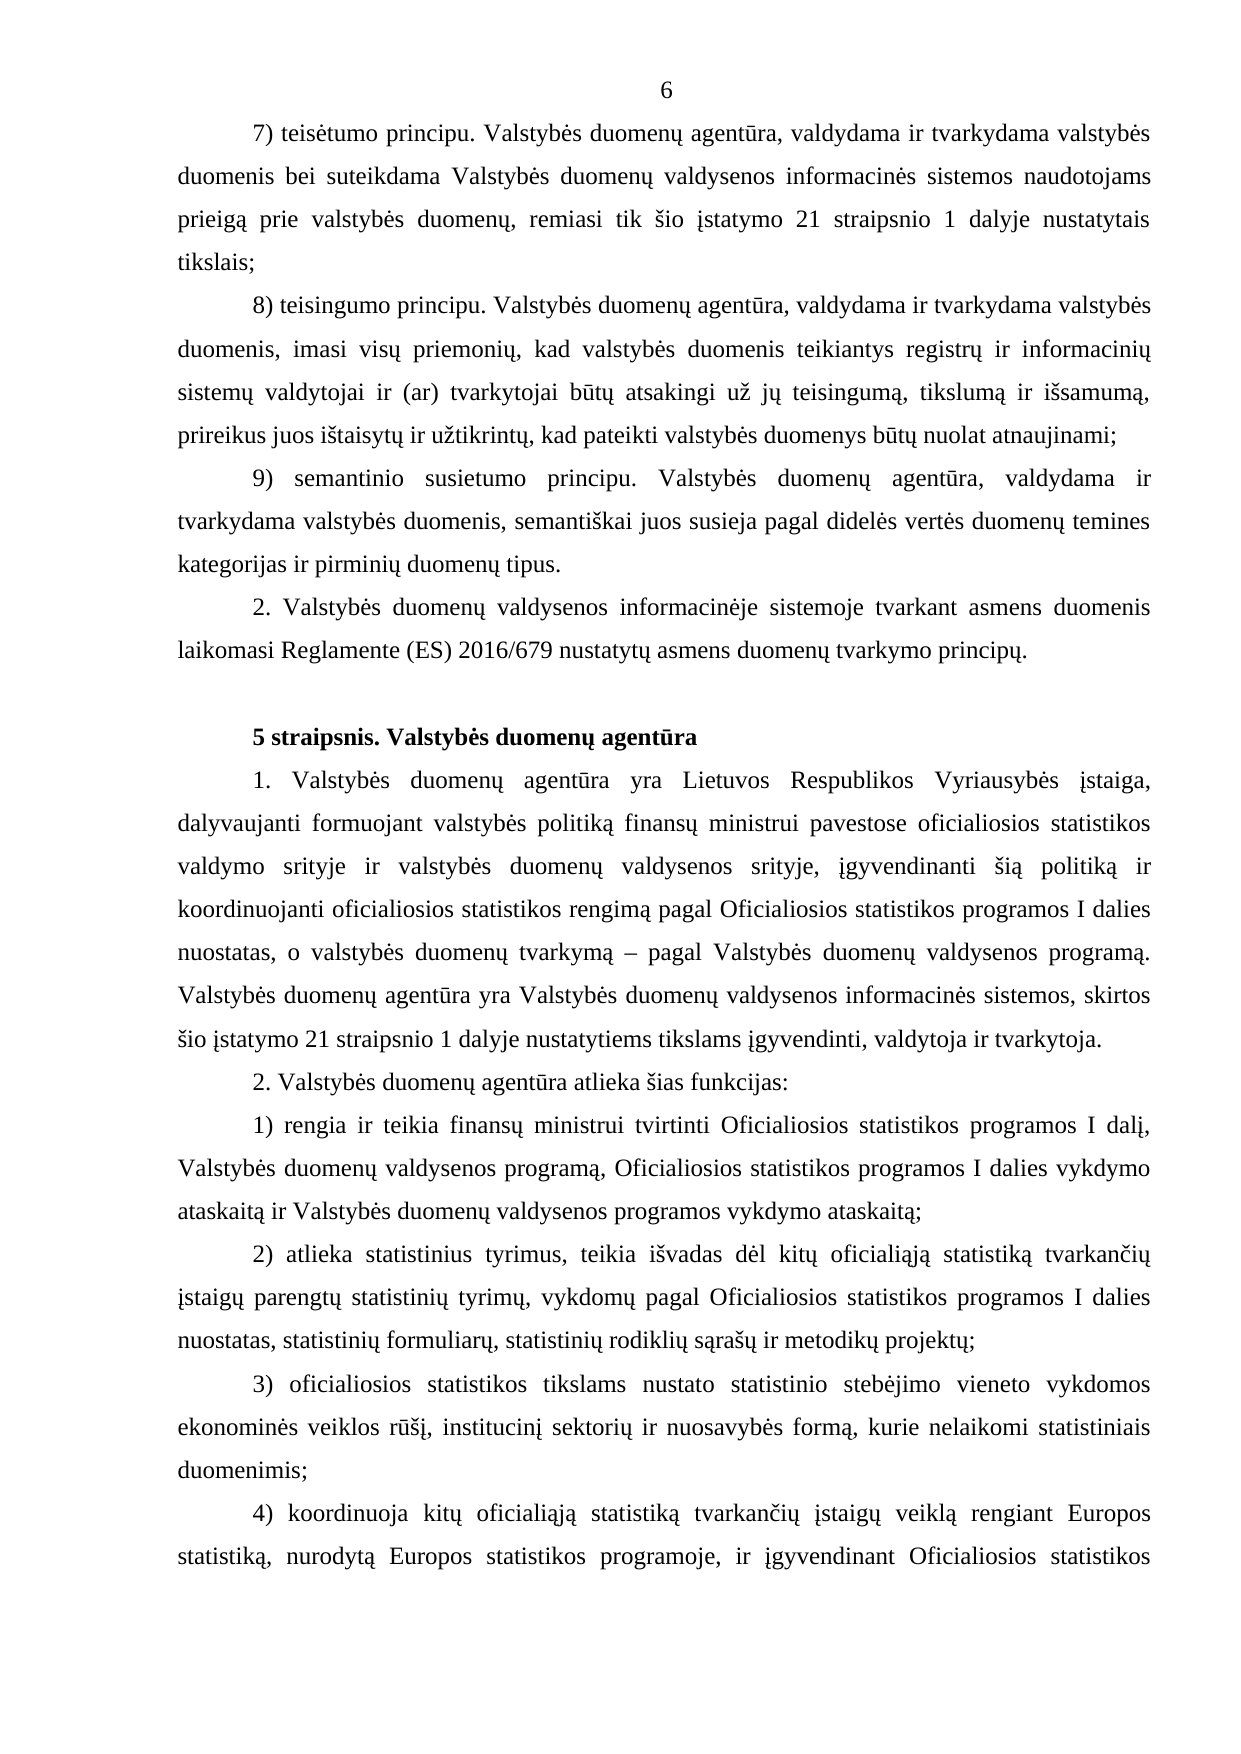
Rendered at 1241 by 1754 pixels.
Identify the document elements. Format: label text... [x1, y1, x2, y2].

text 2) atlieka statistinius tyrimus, teikia išvadas dėl kitų oficialiąją statistiką tvarkančių įstaigų parengtų statistinių tyrimų, vykdomų pagal Oficialiosios statistikos programos I dalies nuostatas, statistinių formuliarų, statistinių rodiklių sąrašų ir metodikų projektų; [177, 1239, 1152, 1354]
text 1. Valstybės duomenų agentūra yra Lietuvos Respublikos Vyriausybės įstaiga, dalyvaujanti formuojant valstybės politiką finansų ministrui pavestose oficialiosios statistikos valdymo srityje ir valstybės duomenų valdysenos srityje, įgyvendinanti šią politiką ir koordinuojanti oficialiosios statistikos rengimą pagal Oficialiosios statistikos programos I dalies nuostatas, o valstybės duomenų tvarkymą – pagal Valstybės duomenų valdysenos programą. Valstybės duomenų agentūra yra Valstybės duomenų valdysenos informacinės sistemos, skirtos šio įstatymo 21 straipsnio 1 dalyje nustatytiems tikslams įgyvendinti, valdytoja ir tvarkytoja. [177, 765, 1152, 1052]
text 5 straipsnis. Valstybės duomenų agentūra [177, 722, 1152, 751]
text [177, 1498, 1152, 1570]
text 8) teisingumo principu. Valstybės duomenų agentūra, valdydama ir tvarkydama valstybės duomenis, imasi visų priemonių, kad valstybės duomenis teikiantys registrų ir informacinių sistemų valdytojai ir (ar) tvarkytojai būtų atsakingi už jų teisingumą, tikslumą ir išsamumą, prireikus juos ištaisytų ir užtikrintų, kad pateikti valstybės duomenys būtų nuolat atnaujinami; [177, 291, 1152, 449]
text 2. Valstybės duomenų valdysenos informacinėje sistemoje tvarkant asmens duomenis laikomasi Reglamente (ES) 2016/679 nustatytų asmens duomenų tvarkymo principų. [177, 592, 1152, 664]
text 2. Valstybės duomenų agentūra atlieka šias funkcijas: [177, 1067, 1152, 1096]
text 7) teisėtumo principu. Valstybės duomenų agentūra, valdydama ir tvarkydama valstybės duomenis bei suteikdama Valstybės duomenų valdysenos informacinės sistemos naudotojams prieigą prie valstybės duomenų, remiasi tik šio įstatymo 21 straipsnio 1 dalyje nustatytais tikslais; [177, 118, 1152, 276]
text 3) oficialiosios statistikos tikslams nustato statistinio stebėjimo vieneto vykdomos ekonominės veiklos rūšį, institucinį sektorių ir nuosavybės formą, kurie nelaikomi statistiniais duomenimis; [177, 1369, 1152, 1484]
text 9) semantinio susietumo principu. Valstybės duomenų agentūra, valdydama ir tvarkydama valstybės duomenis, semantiškai juos susieja pagal didelės vertės duomenų temines kategorijas ir pirminių duomenų tipus. [177, 463, 1152, 578]
text 1) rengia ir teikia finansų ministrui tvirtinti Oficialiosios statistikos programos I dalį, Valstybės duomenų valdysenos programą, Oficialiosios statistikos programos I dalies vykdymo ataskaitą ir Valstybės duomenų valdysenos programos vykdymo ataskaitą; [177, 1110, 1152, 1225]
